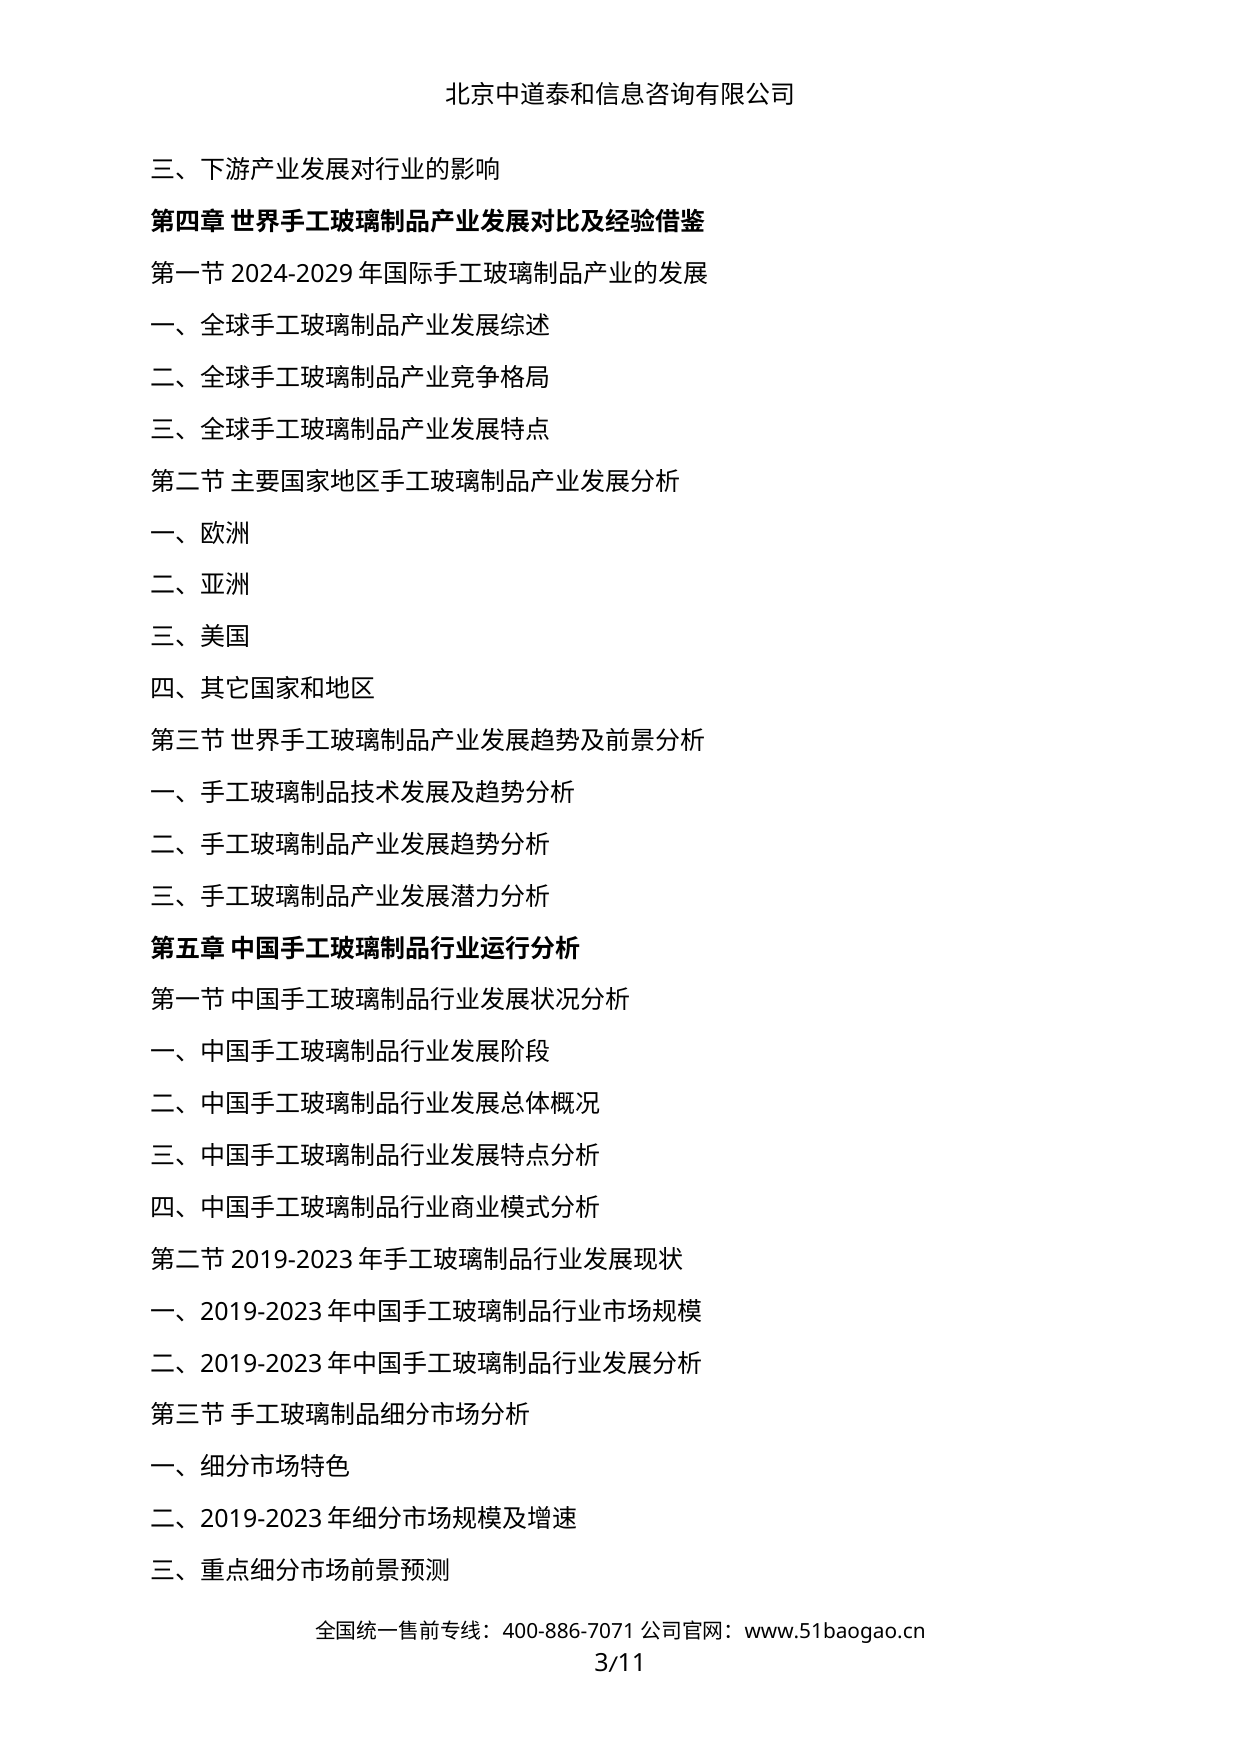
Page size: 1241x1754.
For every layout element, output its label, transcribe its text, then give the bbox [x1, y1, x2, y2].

text 一、手工玻璃制品技术发展及趋势分析 [150, 772, 1090, 809]
text 二、亚洲 [150, 565, 1090, 601]
text 二、手工玻璃制品产业发展趋势分析 [150, 824, 1090, 861]
text 第一节 中国手工玻璃制品行业发展状况分析 [150, 980, 1090, 1016]
text 一、全球手工玻璃制品产业发展综述 [150, 306, 1090, 342]
text 二、2019-2023年中国手工玻璃制品行业发展分析 [150, 1343, 1090, 1379]
text 第一节 2024-2029年国际手工玻璃制品产业的发展 [150, 254, 1090, 290]
text 第三节 手工玻璃制品细分市场分析 [150, 1395, 1090, 1431]
text 三、手工玻璃制品产业发展潜力分析 [150, 876, 1090, 912]
text 四、其它国家和地区 [150, 669, 1090, 705]
text 三、下游产业发展对行业的影响 [150, 150, 1090, 186]
text 一、欧洲 [150, 513, 1090, 549]
text 三、全球手工玻璃制品产业发展特点 [150, 409, 1090, 446]
text 二、中国手工玻璃制品行业发展总体概况 [150, 1084, 1090, 1120]
text 一、细分市场特色 [150, 1447, 1090, 1483]
text 二、2019-2023年细分市场规模及增速 [150, 1499, 1090, 1535]
text 第四章 世界手工玻璃制品产业发展对比及经验借鉴 [150, 202, 1090, 238]
text 第二节 2019-2023年手工玻璃制品行业发展现状 [150, 1239, 1090, 1276]
text 第五章 中国手工玻璃制品行业运行分析 [150, 928, 1090, 964]
text 三、美国 [150, 617, 1090, 653]
text 四、中国手工玻璃制品行业商业模式分析 [150, 1187, 1090, 1224]
text 一、中国手工玻璃制品行业发展阶段 [150, 1032, 1090, 1068]
text 三、重点细分市场前景预测 [150, 1551, 1090, 1587]
text 三、中国手工玻璃制品行业发展特点分析 [150, 1136, 1090, 1172]
text 二、全球手工玻璃制品产业竞争格局 [150, 357, 1090, 394]
text 一、2019-2023年中国手工玻璃制品行业市场规模 [150, 1291, 1090, 1327]
text 第二节 主要国家地区手工玻璃制品产业发展分析 [150, 461, 1090, 497]
text 第三节 世界手工玻璃制品产业发展趋势及前景分析 [150, 721, 1090, 757]
